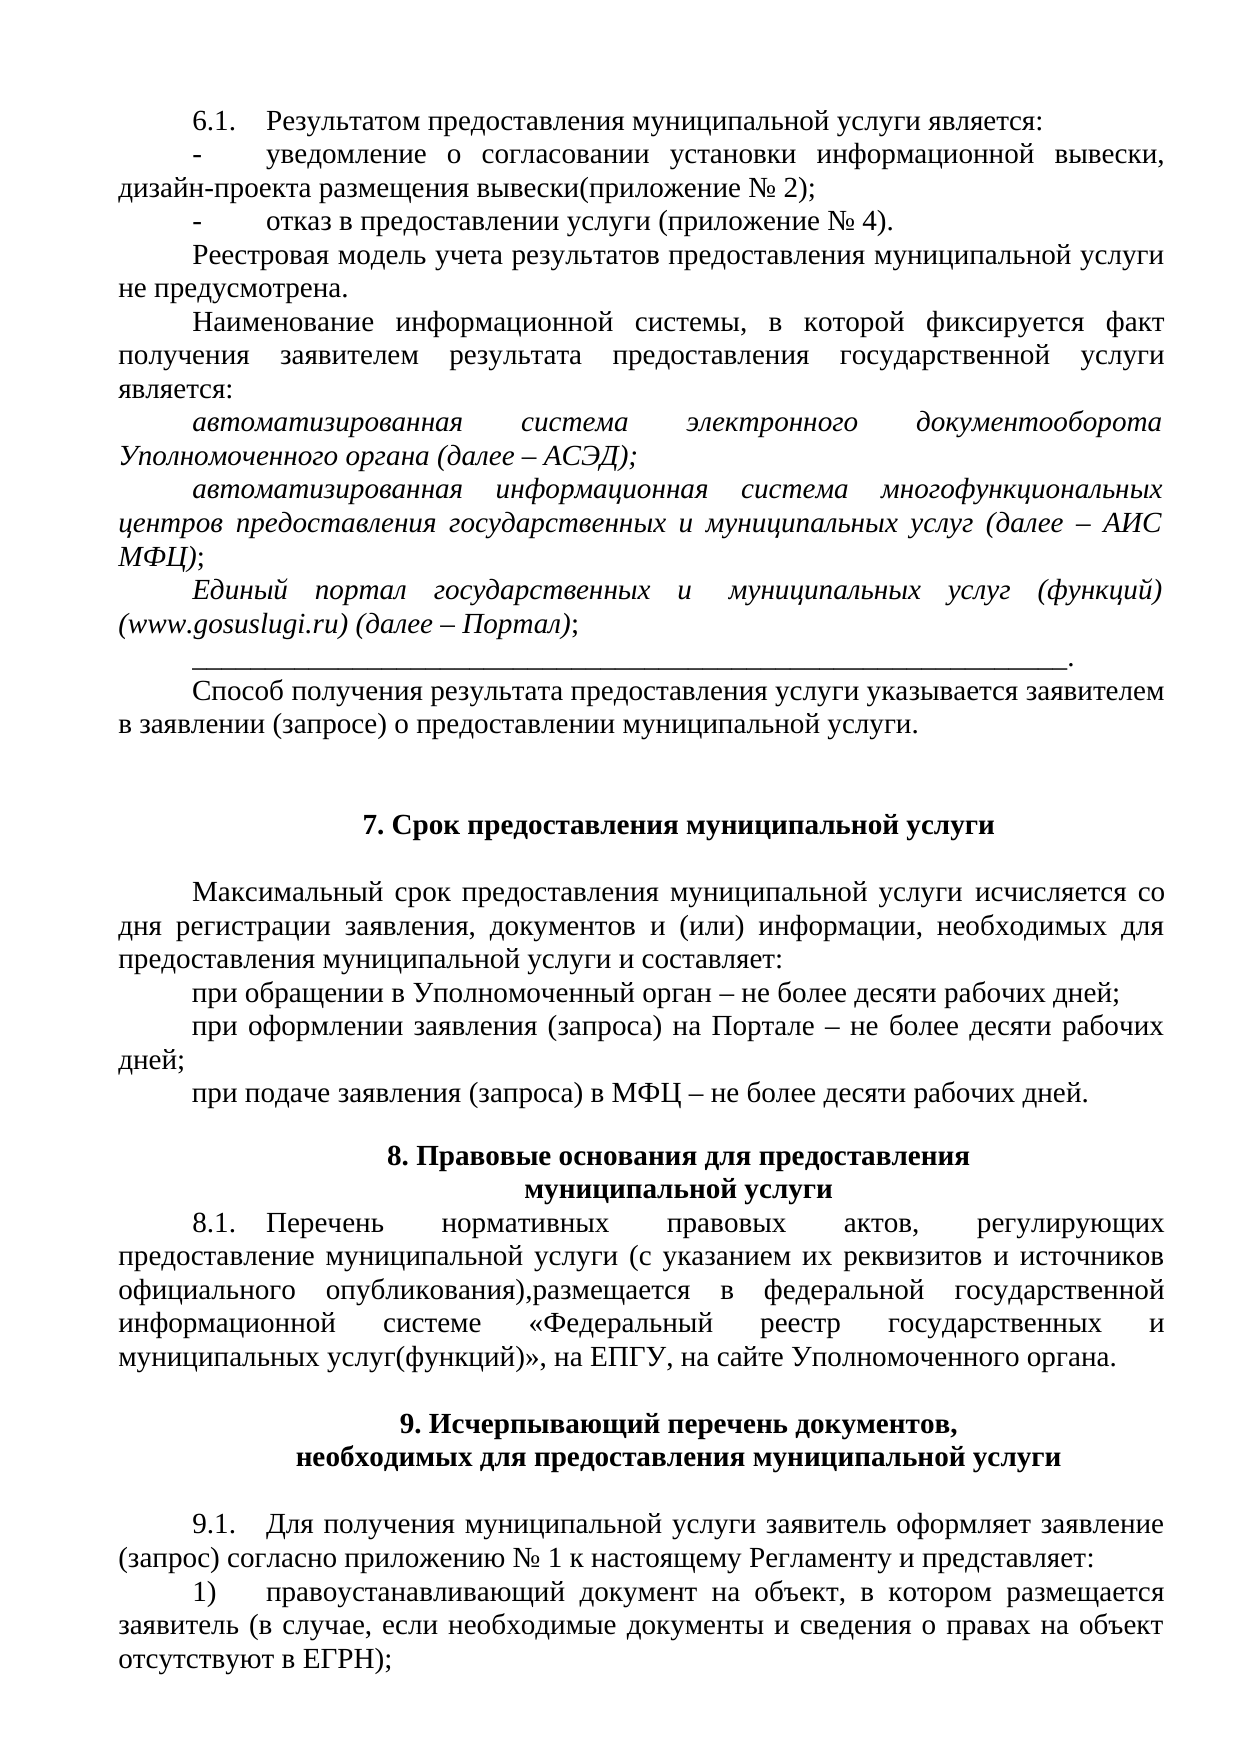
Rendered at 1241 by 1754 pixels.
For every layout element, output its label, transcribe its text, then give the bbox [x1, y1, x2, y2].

text ____________________________________________________________. [118, 639, 1165, 673]
text 7. Срок предоставления муниципальной услуги [118, 807, 1165, 841]
text 8. Правовые основания для предоставления [118, 1138, 1165, 1171]
text необходимых для предоставления муниципальной услуги [118, 1439, 1165, 1473]
text 8.1. Перечень нормативных правовых актов, регулирующих предоставление муниципальной услуги (с указанием их реквизитов и источников официального опубликования),размещается в федеральной государственной информационной системе «Федеральный реестр государственных и муниципальных услуг(функций)», на ЕПГУ, на сайте Уполномоченного органа. [118, 1205, 1165, 1372]
text Реестровая модель учета результатов предоставления муниципальной услуги не предусмотрена. [118, 237, 1165, 304]
text - уведомление о согласовании установки информационной вывески, дизайн-проекта размещения вывески(приложение № 2); [118, 136, 1165, 203]
text Способ получения результата предоставления услуги указывается заявителем в заявлении (запросе) о предоставлении муниципальной услуги. [118, 673, 1165, 740]
text Наименование информационной системы, в которой фиксируется факт получения заявителем результата предоставления государственной услуги является: [118, 304, 1165, 404]
text Единый портал государственных и муниципальных услуг (функций) (www.gosuslugi.ru) (далее – Портал); [118, 572, 1165, 639]
text автоматизированная информационная система многофункциональных центров предоставления государственных и муниципальных услуг (далее – АИС МФЦ); [118, 472, 1165, 572]
text 1) правоустанавливающий документ на объект, в котором размещается заявитель (в случае, если необходимые документы и сведения о правах на объект отсутствуют в ЕГРН); [118, 1574, 1165, 1674]
text при обращении в Уполномоченный орган – не более десяти рабочих дней; [118, 975, 1165, 1008]
text автоматизированная система электронного документооборота Уполномоченного органа (далее – АСЭД); [118, 404, 1165, 472]
text 6.1. Результатом предоставления муниципальной услуги является: [118, 103, 1165, 136]
text 9.1. Для получения муниципальной услуги заявитель оформляет заявление (запрос) согласно приложению № 1 к настоящему Регламенту и представляет: [118, 1507, 1165, 1574]
text при подаче заявления (запроса) в МФЦ – не более десяти рабочих дней. [118, 1075, 1165, 1109]
text при оформлении заявления (запроса) на Портале – не более десяти рабочих дней; [118, 1008, 1165, 1075]
text 9. Исчерпывающий перечень документов, [118, 1406, 1165, 1439]
text - отказ в предоставлении услуги (приложение № 4). [118, 203, 1165, 237]
text Максимальный срок предоставления муниципальной услуги исчисляется со дня регистрации заявления, документов и (или) информации, необходимых для предоставления муниципальной услуги и составляет: [118, 874, 1165, 975]
text муниципальной услуги [118, 1171, 1165, 1205]
